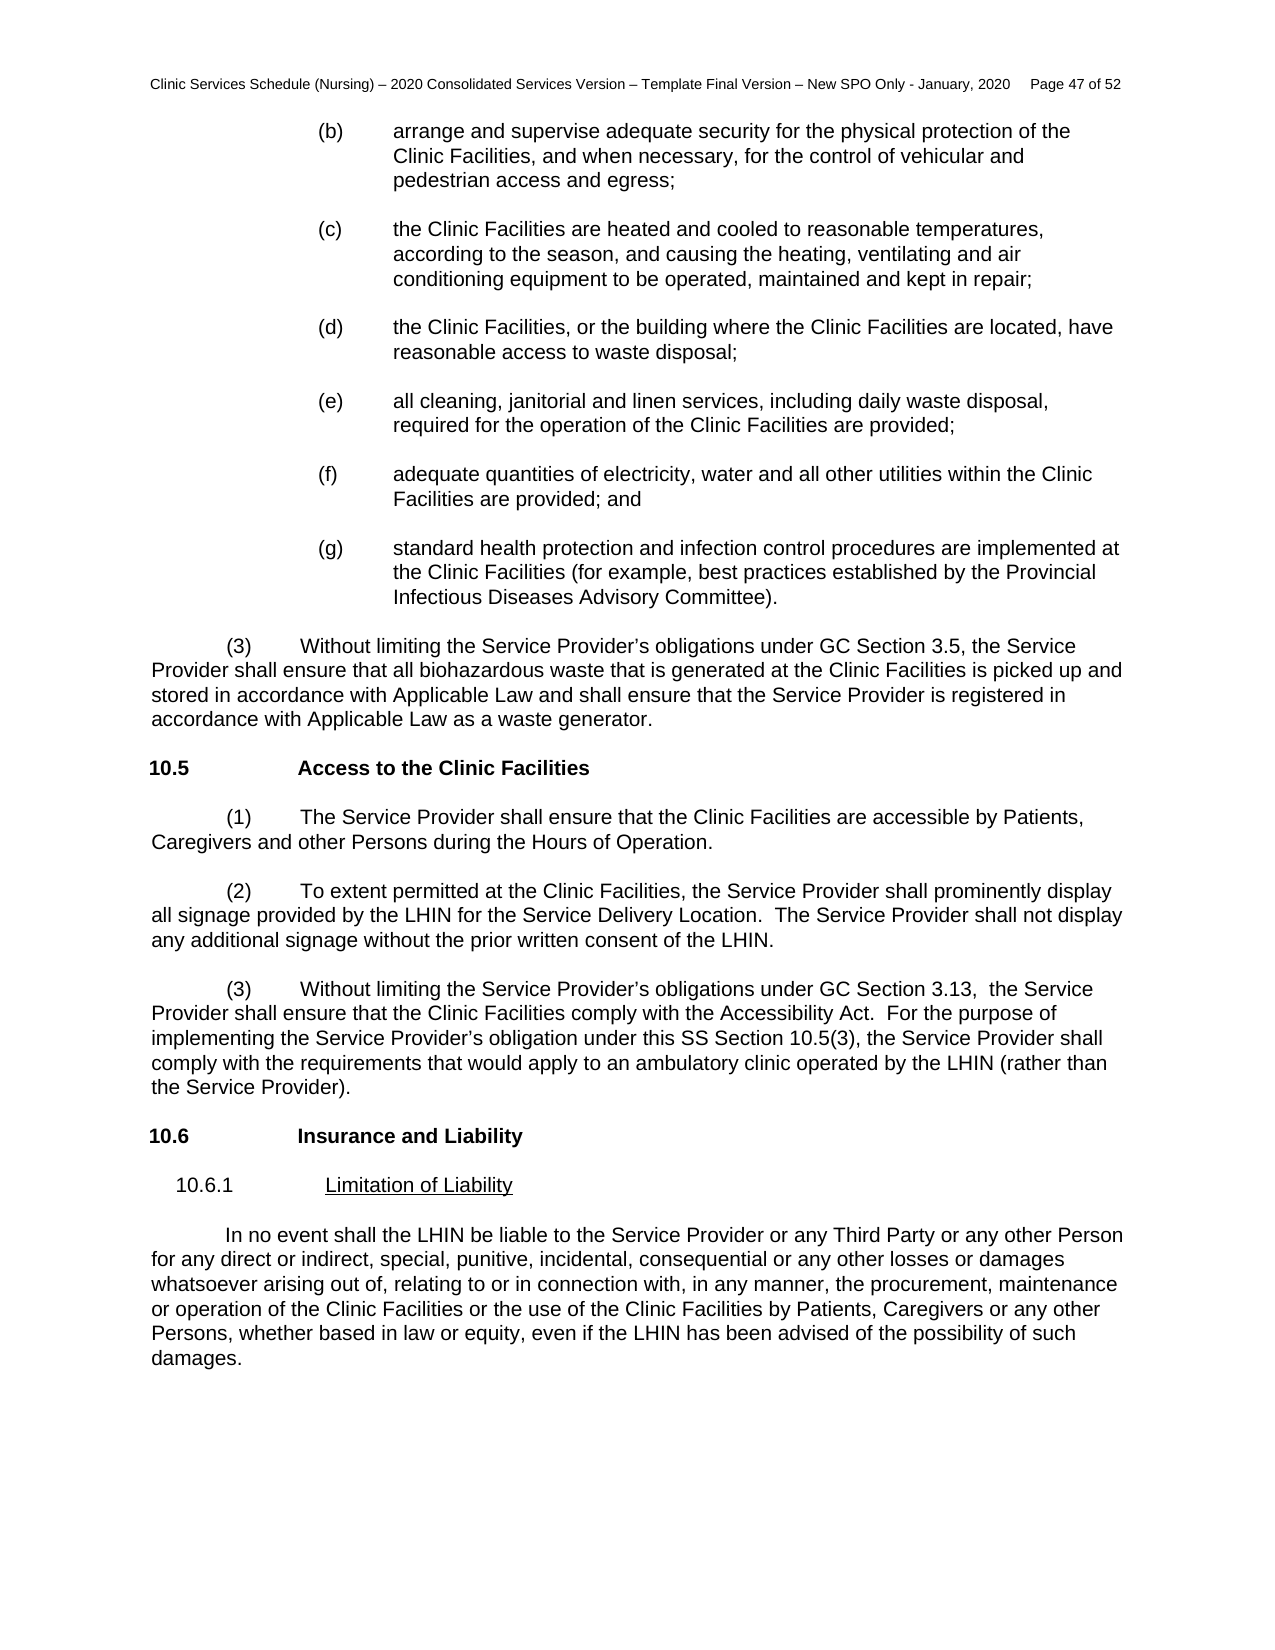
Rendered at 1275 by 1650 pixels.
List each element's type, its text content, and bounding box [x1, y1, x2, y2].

list all cleaning, janitorial and linen services, including daily waste disposal, required for the operation of the Clinic Facilities are provided; [318, 389, 1124, 437]
subtitle 10.6 Insurance and Liability [148, 1124, 1125, 1148]
list the Clinic Facilities, or the building where the Clinic Facilities are located, have reasonable access to waste disposal; [318, 315, 1124, 364]
list Without limiting the Service Provider’s obligations under GC Section 3.13, the Service Provider shall ensure that the Clinic Facilities comply with the Accessibility Act. For the purpose of implementing the Service Provider’s obligation under this SS Section 10.5(3), the Service Provider shall comply with the requirements that would apply to an ambulatory clinic operated by the LHIN (rather than the Service Provider). [151, 977, 1124, 1099]
subtitle 10.6.1 Limitation of Liability [150, 1173, 1125, 1197]
list the Clinic Facilities are heated and cooled to reasonable temperatures, according to the season, and causing the heating, ventilating and air conditioning equipment to be operated, maintained and kept in repair; [318, 217, 1124, 290]
list adequate quantities of electricity, water and all other utilities within the Clinic Facilities are provided; and [318, 462, 1124, 511]
list The Service Provider shall ensure that the Clinic Facilities are accessible by Patients, Caregivers and other Persons during the Hours of Operation. [151, 805, 1124, 854]
list Without limiting the Service Provider’s obligations under GC Section 3.5, the Service Provider shall ensure that all biohazardous waste that is generated at the Clinic Facilities is picked up and stored in accordance with Applicable Law and shall ensure that the Service Provider is registered in accordance with Applicable Law as a waste generator. [151, 633, 1124, 731]
list standard health protection and infection control procedures are implemented at the Clinic Facilities (for example, best practices established by the Provincial Infectious Diseases Advisory Committee). [318, 536, 1124, 609]
list arrange and supervise adequate security for the physical protection of the Clinic Facilities, and when necessary, for the control of vehicular and pedestrian access and egress; [318, 119, 1124, 192]
text In no event shall the LHIN be liable to the Service Provider or any Third Party or any other Person for any direct or indirect, special, punitive, incidental, consequential or any other losses or damages whatsoever arising out of, relating to or in connection with, in any manner, the procurement, maintenance or operation of the Clinic Facilities or the use of the Clinic Facilities by Patients, Caregivers or any other Persons, whether based in law or equity, even if the LHIN has been advised of the possibility of such damages. [150, 1223, 1124, 1369]
subtitle 10.5 Access to the Clinic Facilities [148, 756, 1125, 780]
list To extent permitted at the Clinic Facilities, the Service Provider shall prominently display all signage provided by the LHIN for the Service Delivery Location. The Service Provider shall not display any additional signage without the prior written consent of the LHIN. [151, 879, 1124, 952]
